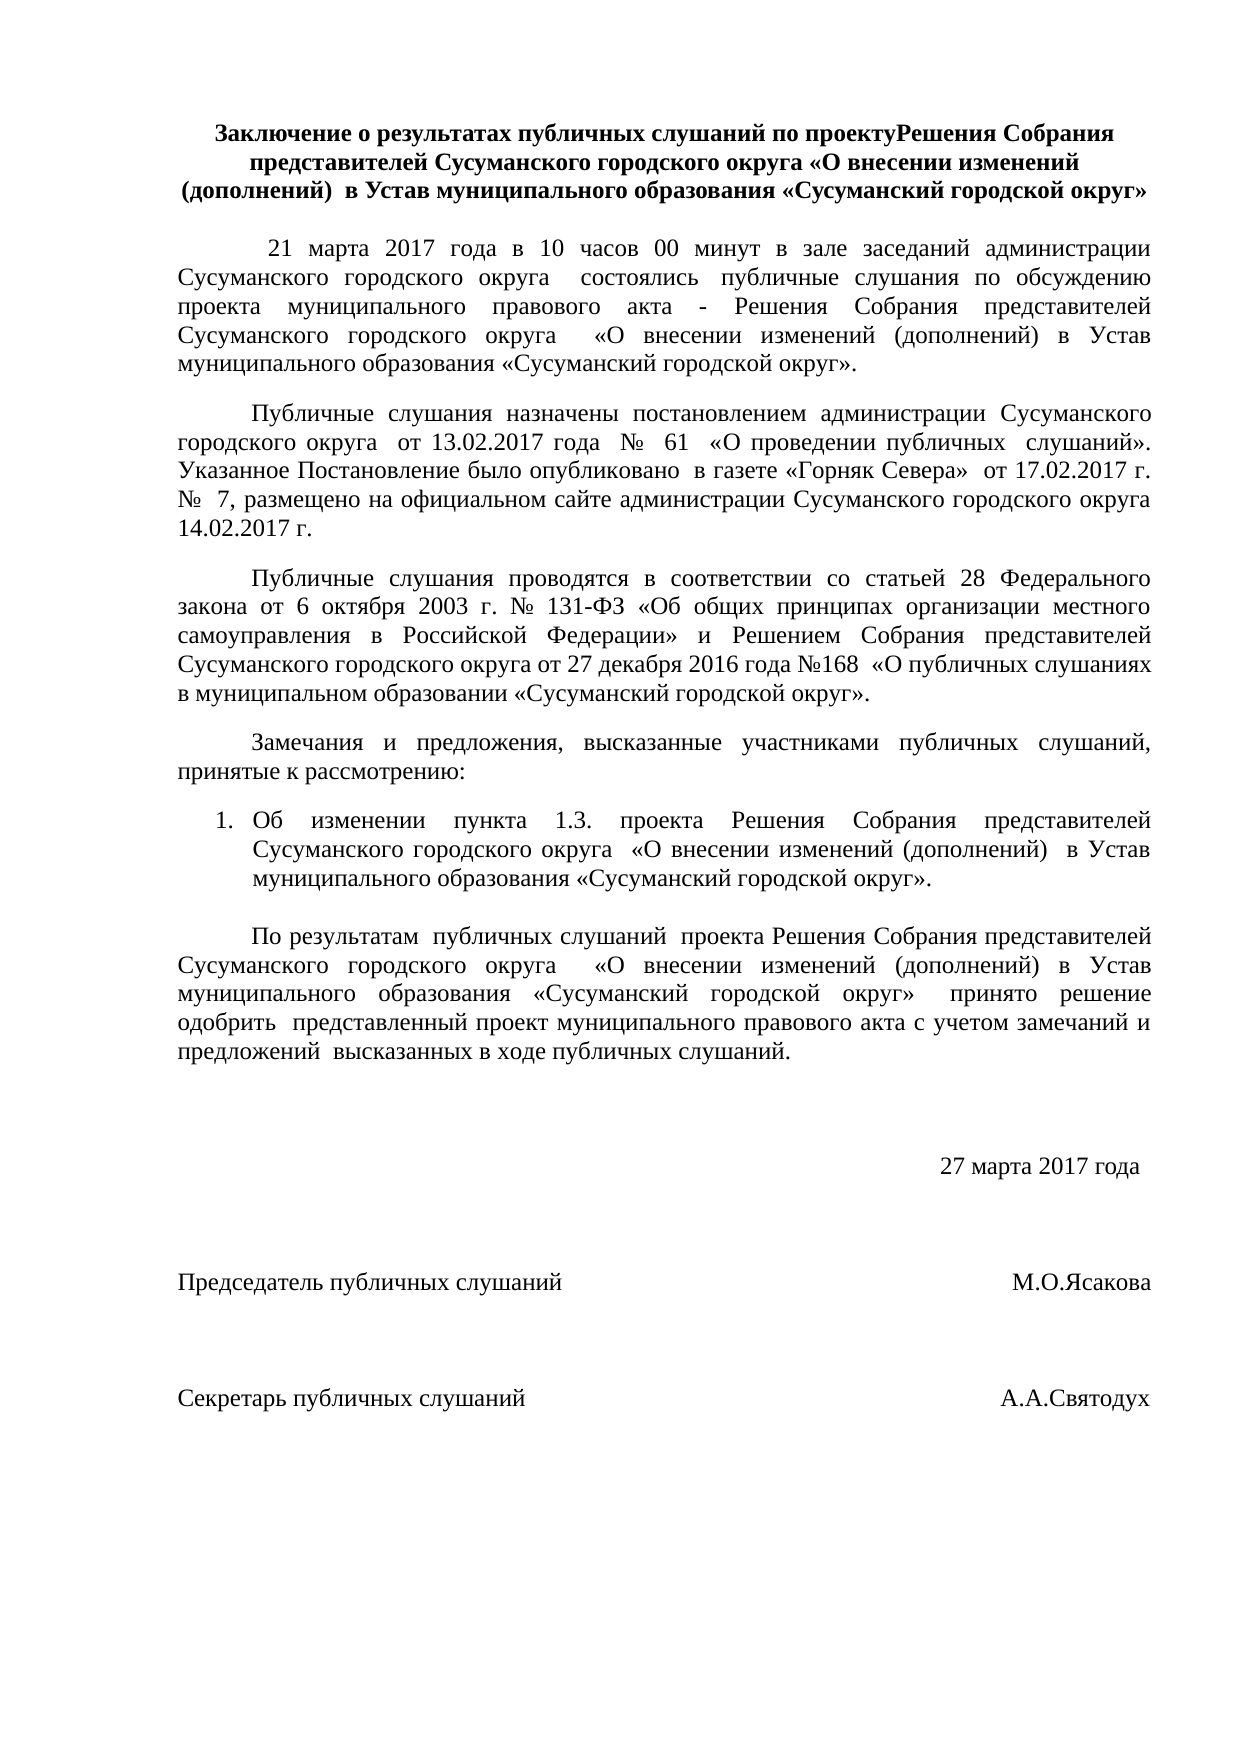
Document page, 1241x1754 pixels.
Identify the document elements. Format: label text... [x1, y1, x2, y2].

text Заключение о результатах публичных слушаний по проектуРешения Собрания представителей Сусуманского городского округа «О внесении изменений (дополнений) в Устав муниципального образования «Сусуманский городской округ» [177, 118, 1152, 204]
text 27 марта 2017 года [915, 1151, 1152, 1180]
text Секретарь публичных слушаний А.А.Святодух [177, 1383, 1152, 1412]
text Председатель публичных слушаний М.О.Ясакова [177, 1267, 1152, 1296]
text 21 марта 2017 года в 10 часов 00 минут в зале заседаний администрации Сусуманского городского округа состоялись публичные слушания по обсуждению проекта муниципального правового акта - Решения Собрания представителей Сусуманского городского округа «О внесении изменений (дополнений) в Устав муниципального образования «Сусуманский городской округ». [177, 233, 1152, 377]
text Публичные слушания назначены постановлением администрации Сусуманского городского округа от 13.02.2017 года № 61 «О проведении публичных слушаний». Указанное Постановление было опубликовано в газете «Горняк Севера» от 17.02.2017 г. № 7, размещено на официальном сайте администрации Сусуманского городского округа 14.02.2017 г. [177, 398, 1152, 542]
list Об изменении пункта 1.3. проекта Решения Собрания представителей Сусуманского городского округа «О внесении изменений (дополнений) в Устав муниципального образования «Сусуманский городской округ». [215, 806, 1152, 892]
text Замечания и предложения, высказанные участниками публичных слушаний, принятые к рассмотрению: [177, 727, 1152, 785]
text Публичные слушания проводятся в соответствии со статьей 28 Федерального закона от 6 октября 2003 г. № 131-ФЗ «Об общих принципах организации местного самоуправления в Российской Федерации» и Решением Собрания представителей Сусуманского городского округа от 27 декабря 2016 года №168 «О публичных слушаниях в муниципальном образовании «Сусуманский городской округ». [177, 563, 1152, 706]
text По результатам публичных слушаний проекта Решения Собрания представителей Сусуманского городского округа «О внесении изменений (дополнений) в Устав муниципального образования «Сусуманский городской округ» принято решение одобрить представленный проект муниципального правового акта с учетом замечаний и предложений высказанных в ходе публичных слушаний. [177, 921, 1152, 1065]
